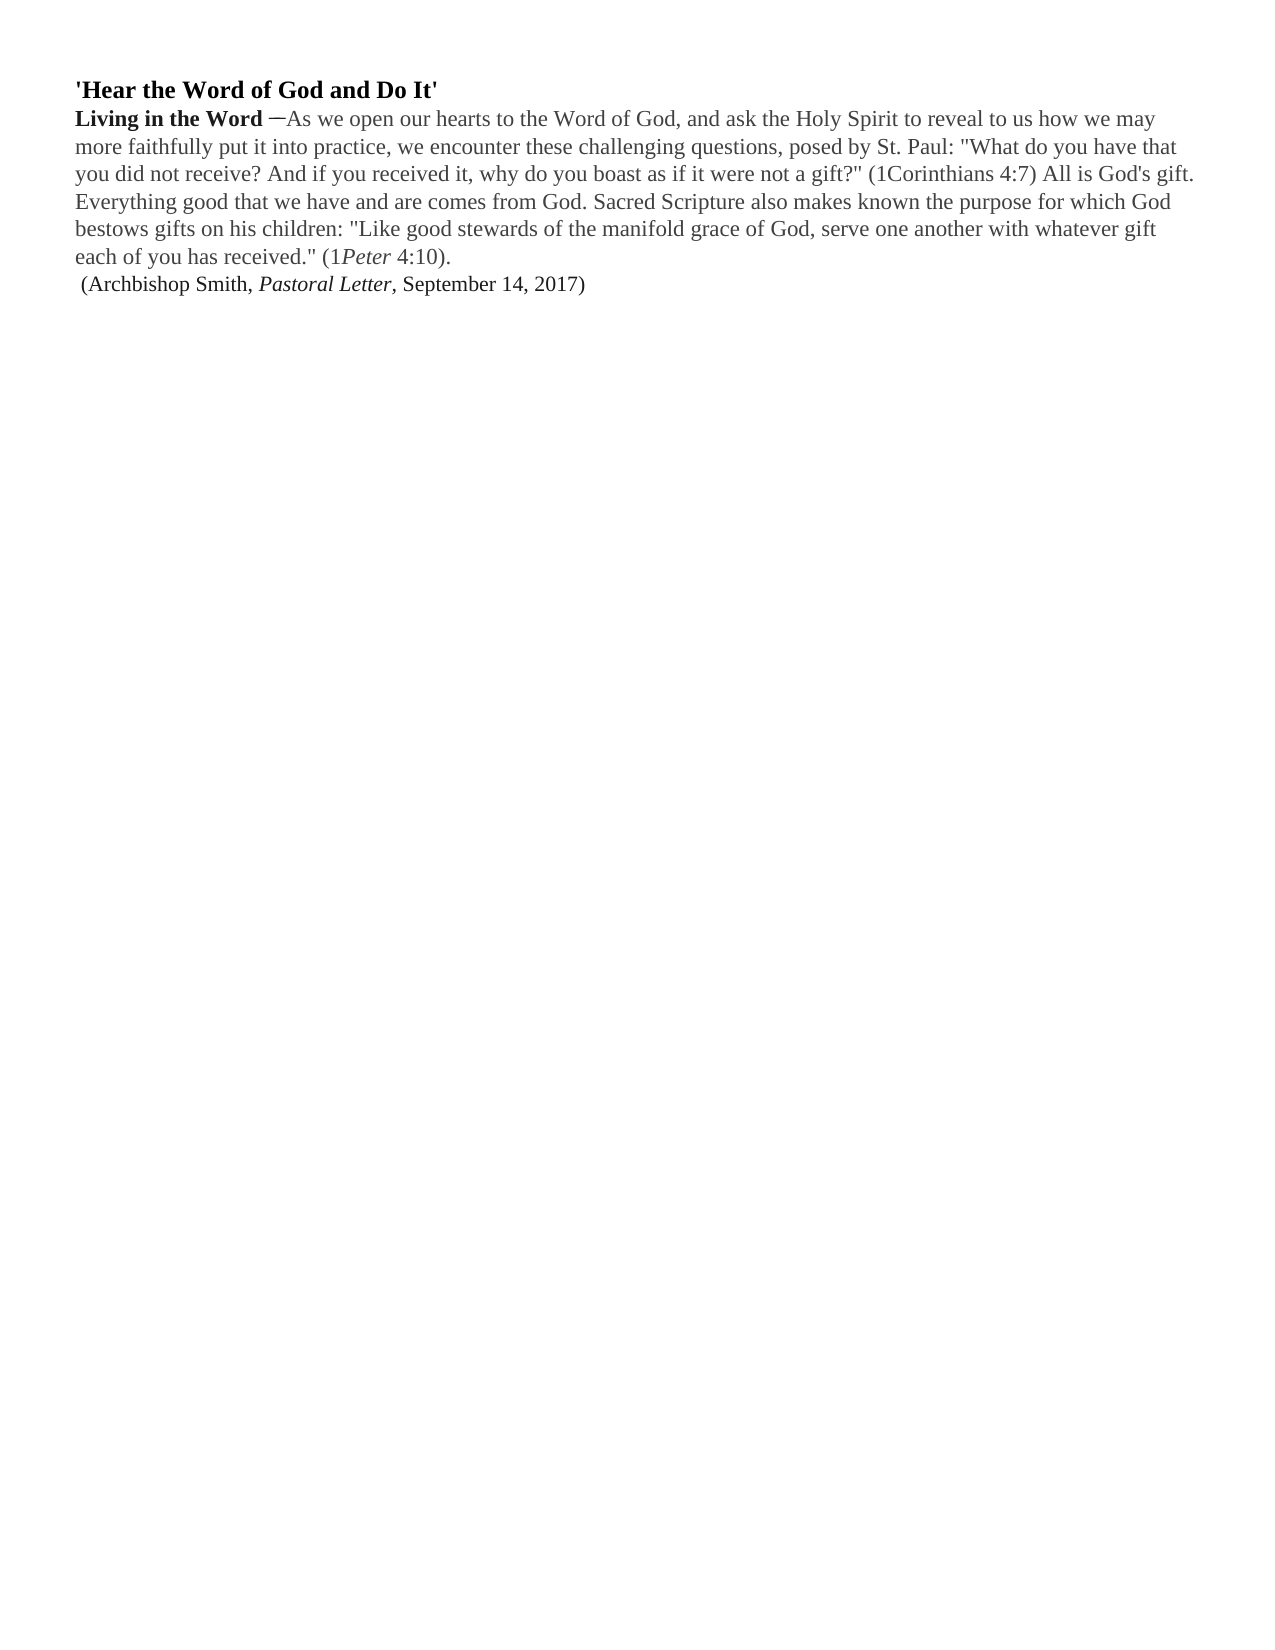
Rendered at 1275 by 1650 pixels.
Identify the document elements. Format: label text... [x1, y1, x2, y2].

text 'Hear the Word of God and Do It' [75, 75, 1200, 104]
text Living in the Word ̶ ̶ As we open our hearts to the Word of God, and ask the Holy Spirit to reveal to us how we may more faithfully put it into practice, we encounter these challenging questions, posed by St. Paul: "What do you have that you did not receive? And if you received it, why do you boast as if it were not a gift?" (1Corinthians 4:7) All is God's gift. Everything good that we have and are comes from God. Sacred Scripture also makes known the purpose for which God bestows gifts on his children: "Like good stewards of the manifold grace of God, serve one another with whatever gift each of you has received." (1Peter 4:10). [75, 105, 1200, 269]
text (Archbishop Smith, Pastoral Letter, September 14, 2017) [75, 271, 1200, 296]
